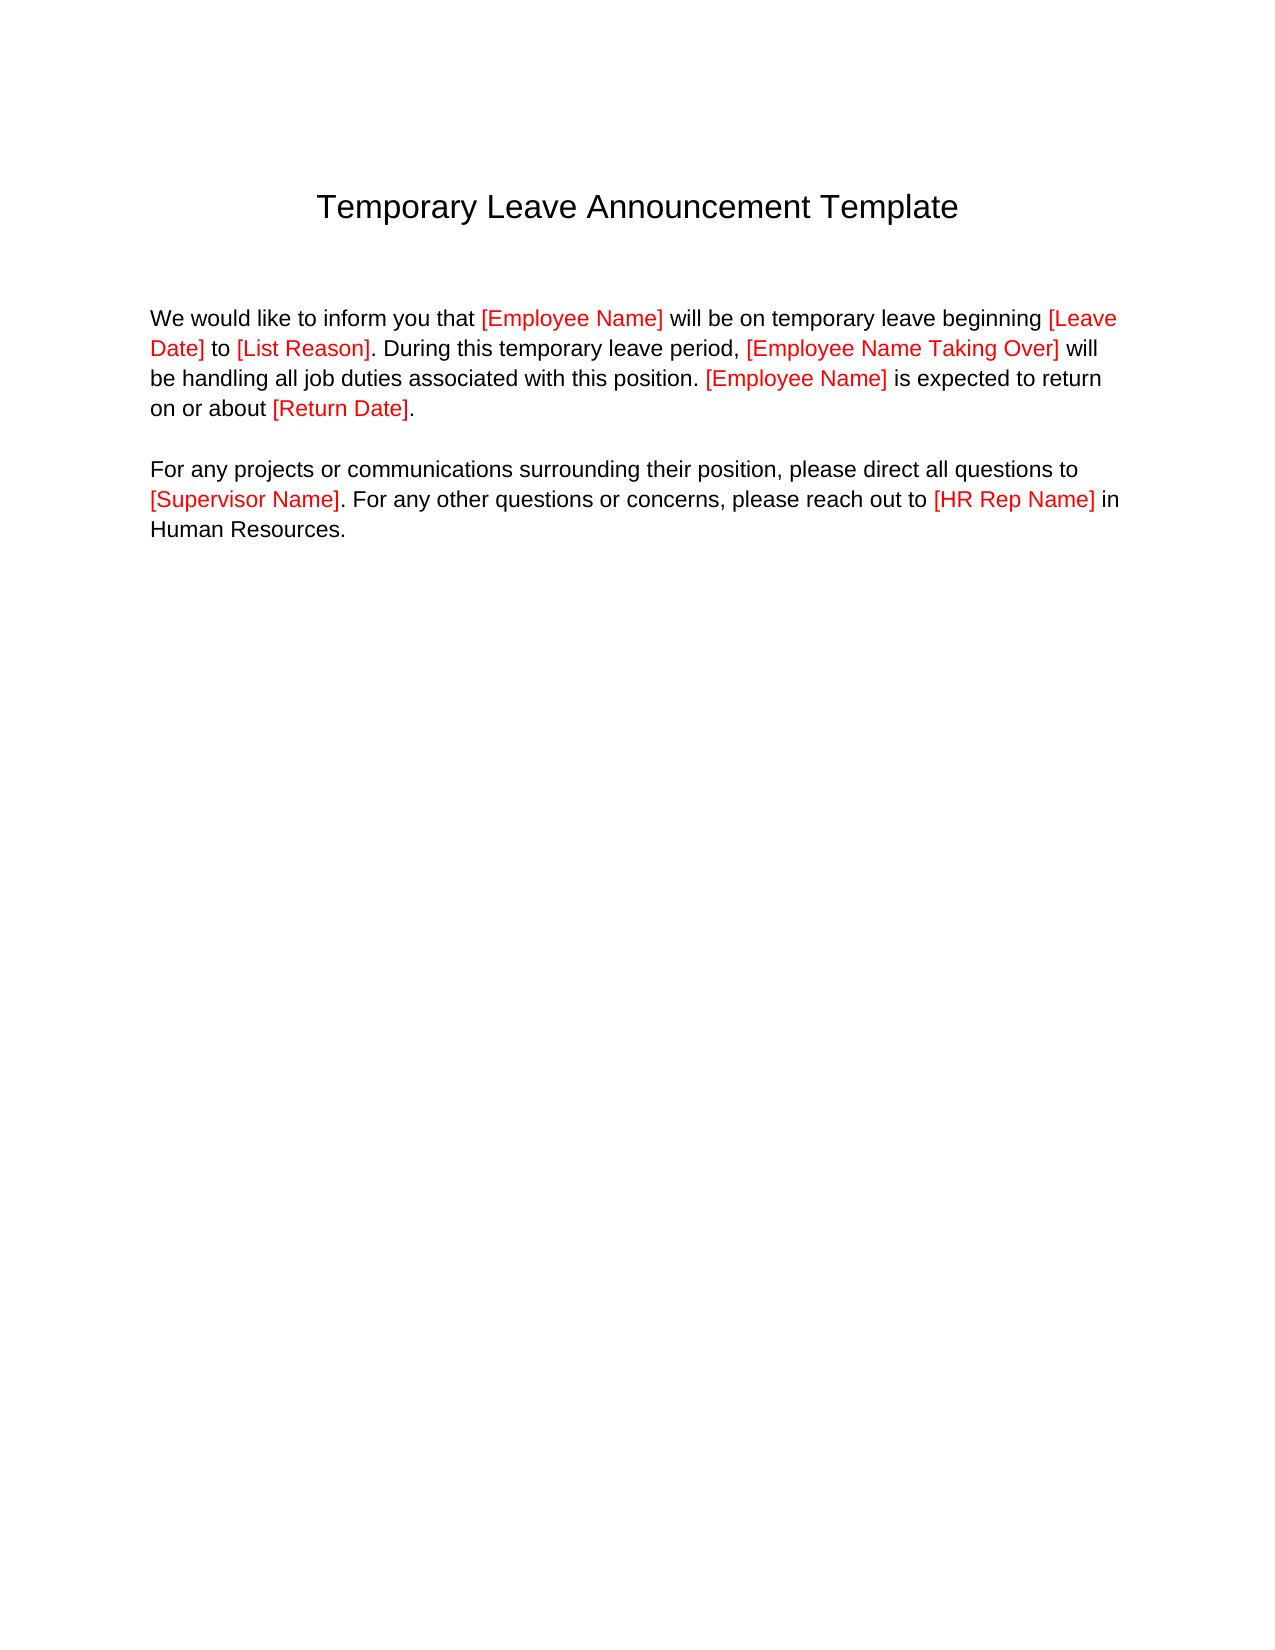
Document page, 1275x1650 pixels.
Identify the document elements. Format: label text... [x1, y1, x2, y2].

subtitle Temporary Leave Announcement Template [150, 187, 1125, 226]
text For any projects or communications surrounding their position, please direct all questions to [Supervisor Name]. For any other questions or concerns, please reach out to [HR Rep Name] in Human Resources. [150, 456, 1125, 542]
text We would like to inform you that [Employee Name] will be on temporary leave beginning [Leave Date] to [List Reason]. During this temporary leave period, [Employee Name Taking Over] will be handling all job duties associated with this position. [Employee Name] is expected to return on or about [Return Date]. [150, 304, 1125, 422]
